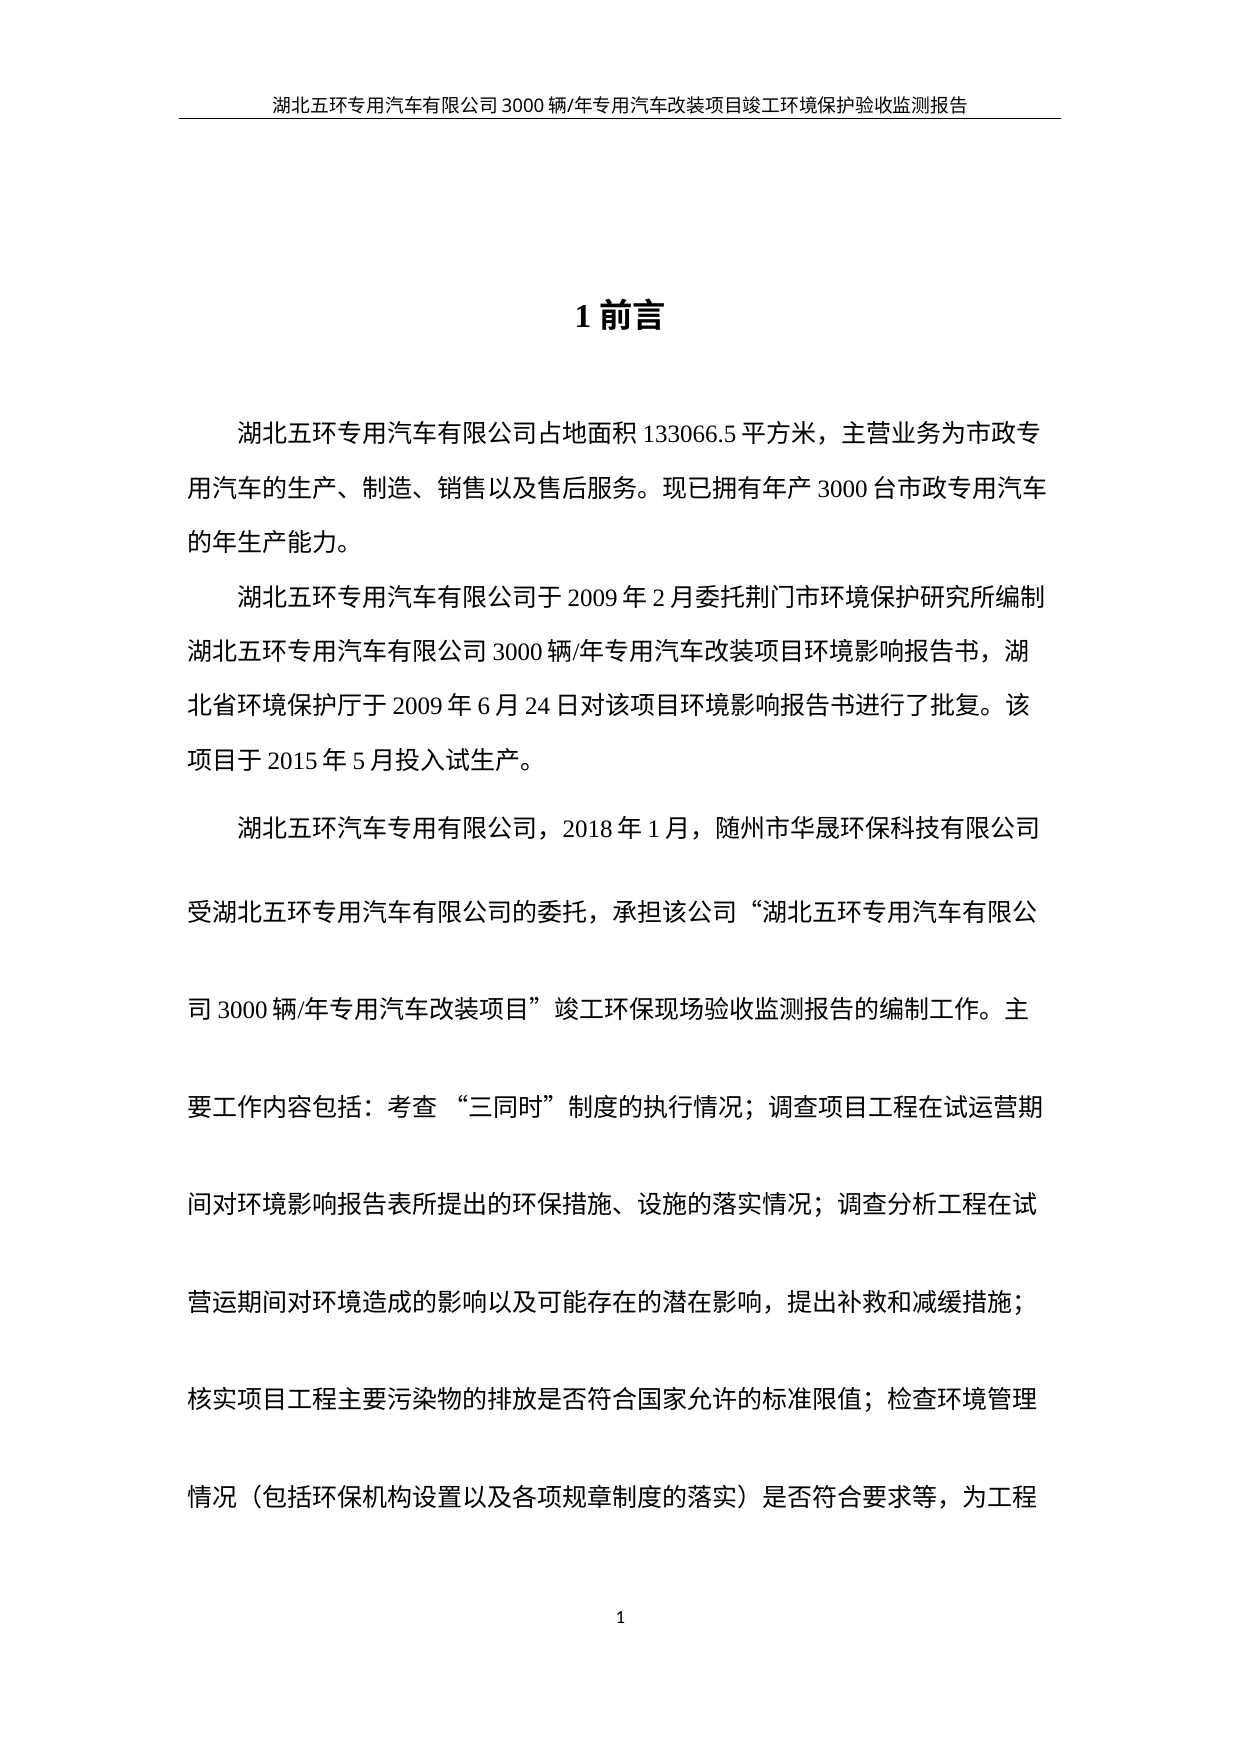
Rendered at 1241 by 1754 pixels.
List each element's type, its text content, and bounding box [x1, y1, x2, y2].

text 湖北五环汽车专用有限公司，2018年1月，随州市华晟环保科技有限公司 [187, 794, 1053, 859]
text 湖北五环专用汽车有限公司于2009年2月委托荆门市环境保护研究所编制湖北五环专用汽车有限公司3000辆/年专用汽车改装项目环境影响报告书，湖北省环境保护厅于2009年6月24日对该项目环境影响报告书进行了批复。该项目于2015年5月投入试生产。 [187, 577, 1053, 776]
text 湖北五环专用汽车有限公司占地面积133066.5平方米，主营业务为市政专用汽车的生产、制造、销售以及售后服务。现已拥有年产3000台市政专用汽车的年生产能力。 [187, 414, 1053, 559]
subtitle 1 前言 [187, 281, 1053, 346]
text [187, 878, 1053, 1528]
